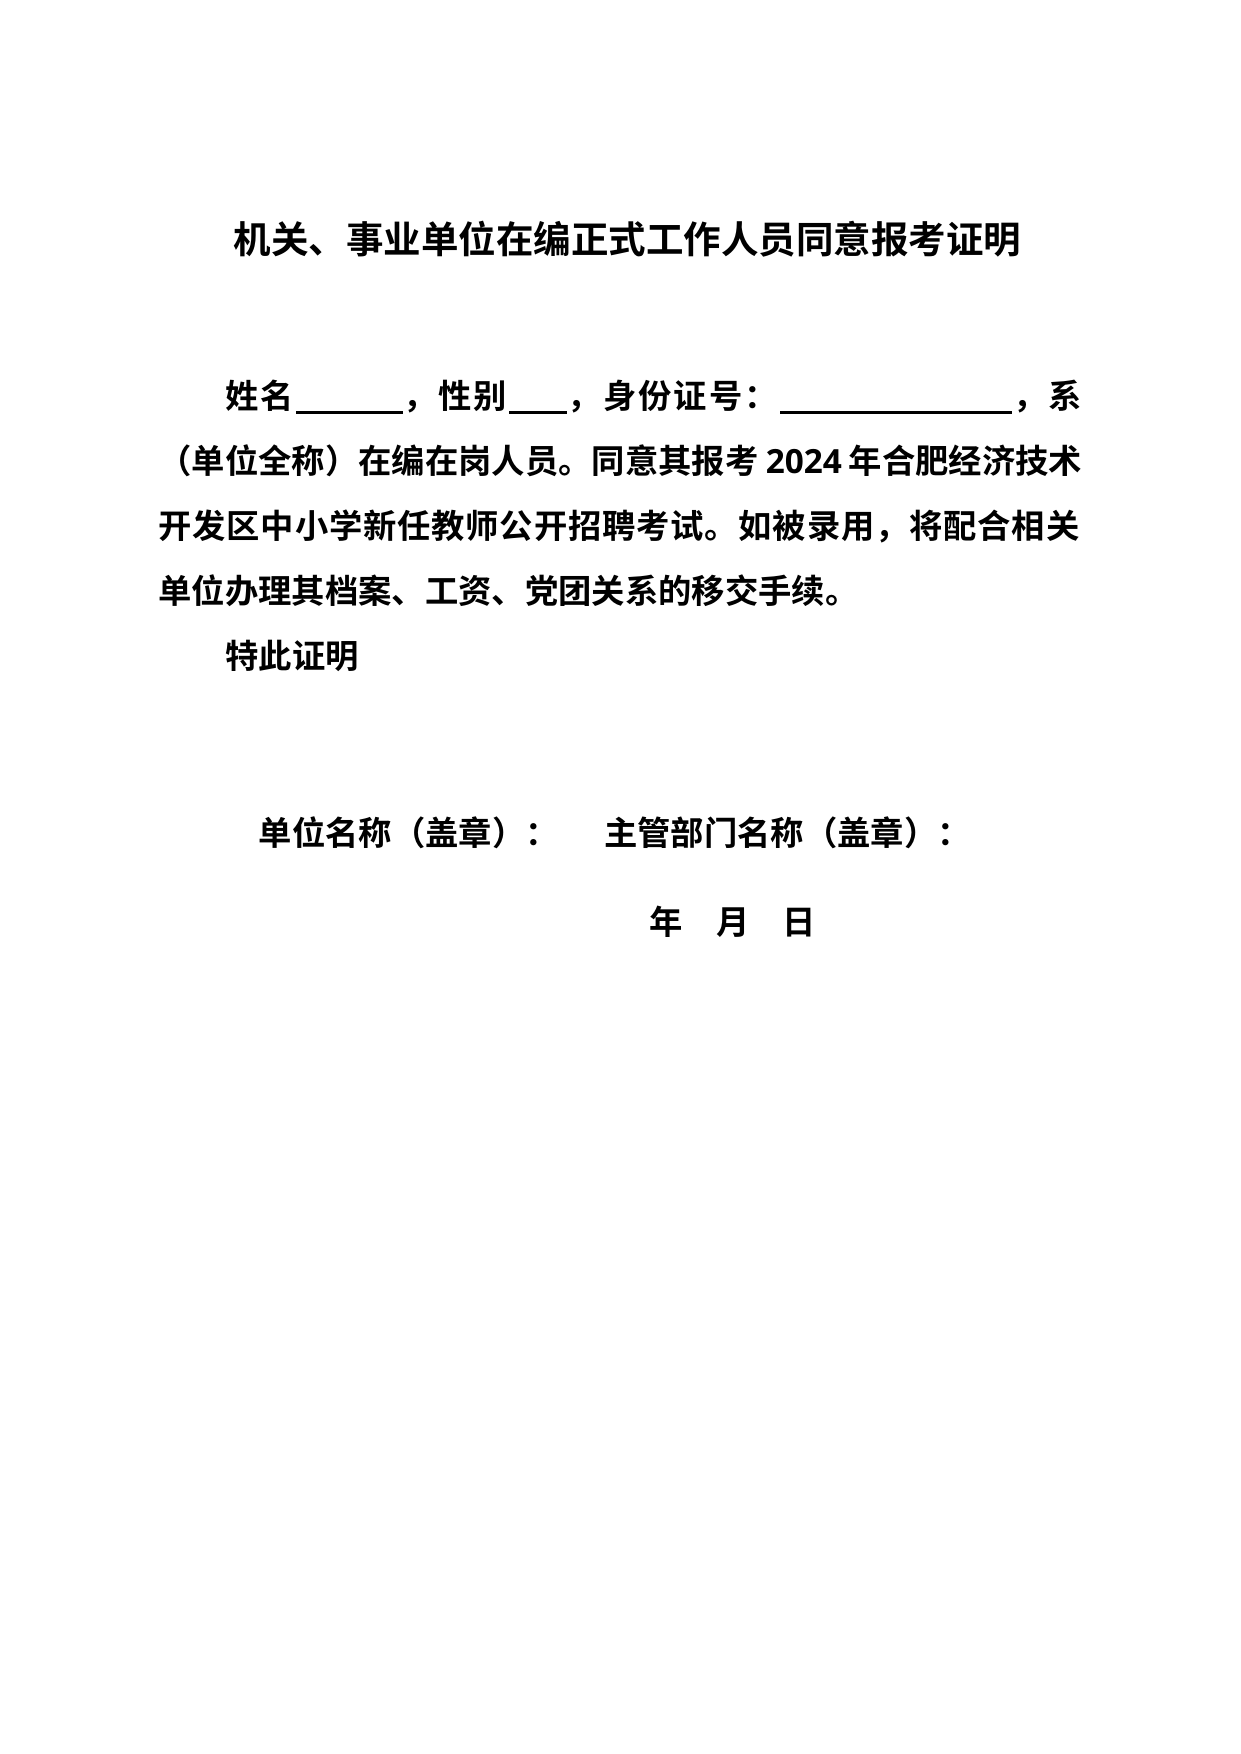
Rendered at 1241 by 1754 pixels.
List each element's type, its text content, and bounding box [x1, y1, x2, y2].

text 单位名称（盖章）： 主管部门名称（盖章）： [158, 799, 1082, 864]
subtitle 姓名 ，性别 ，身份证号： ，系 （单位全称）在编在岗人员。同意其报考2024年合肥经济技术开发区中小学新任教师公开招聘考试。如被录用，将配合相关单位办理其档案、工资、党团关系的移交手续。 [158, 362, 1082, 622]
text 年 月 日 [158, 888, 1082, 953]
text 机关、事业单位在编正式工作人员同意报考证明 [158, 205, 1082, 270]
text 特此证明 [158, 622, 1082, 687]
